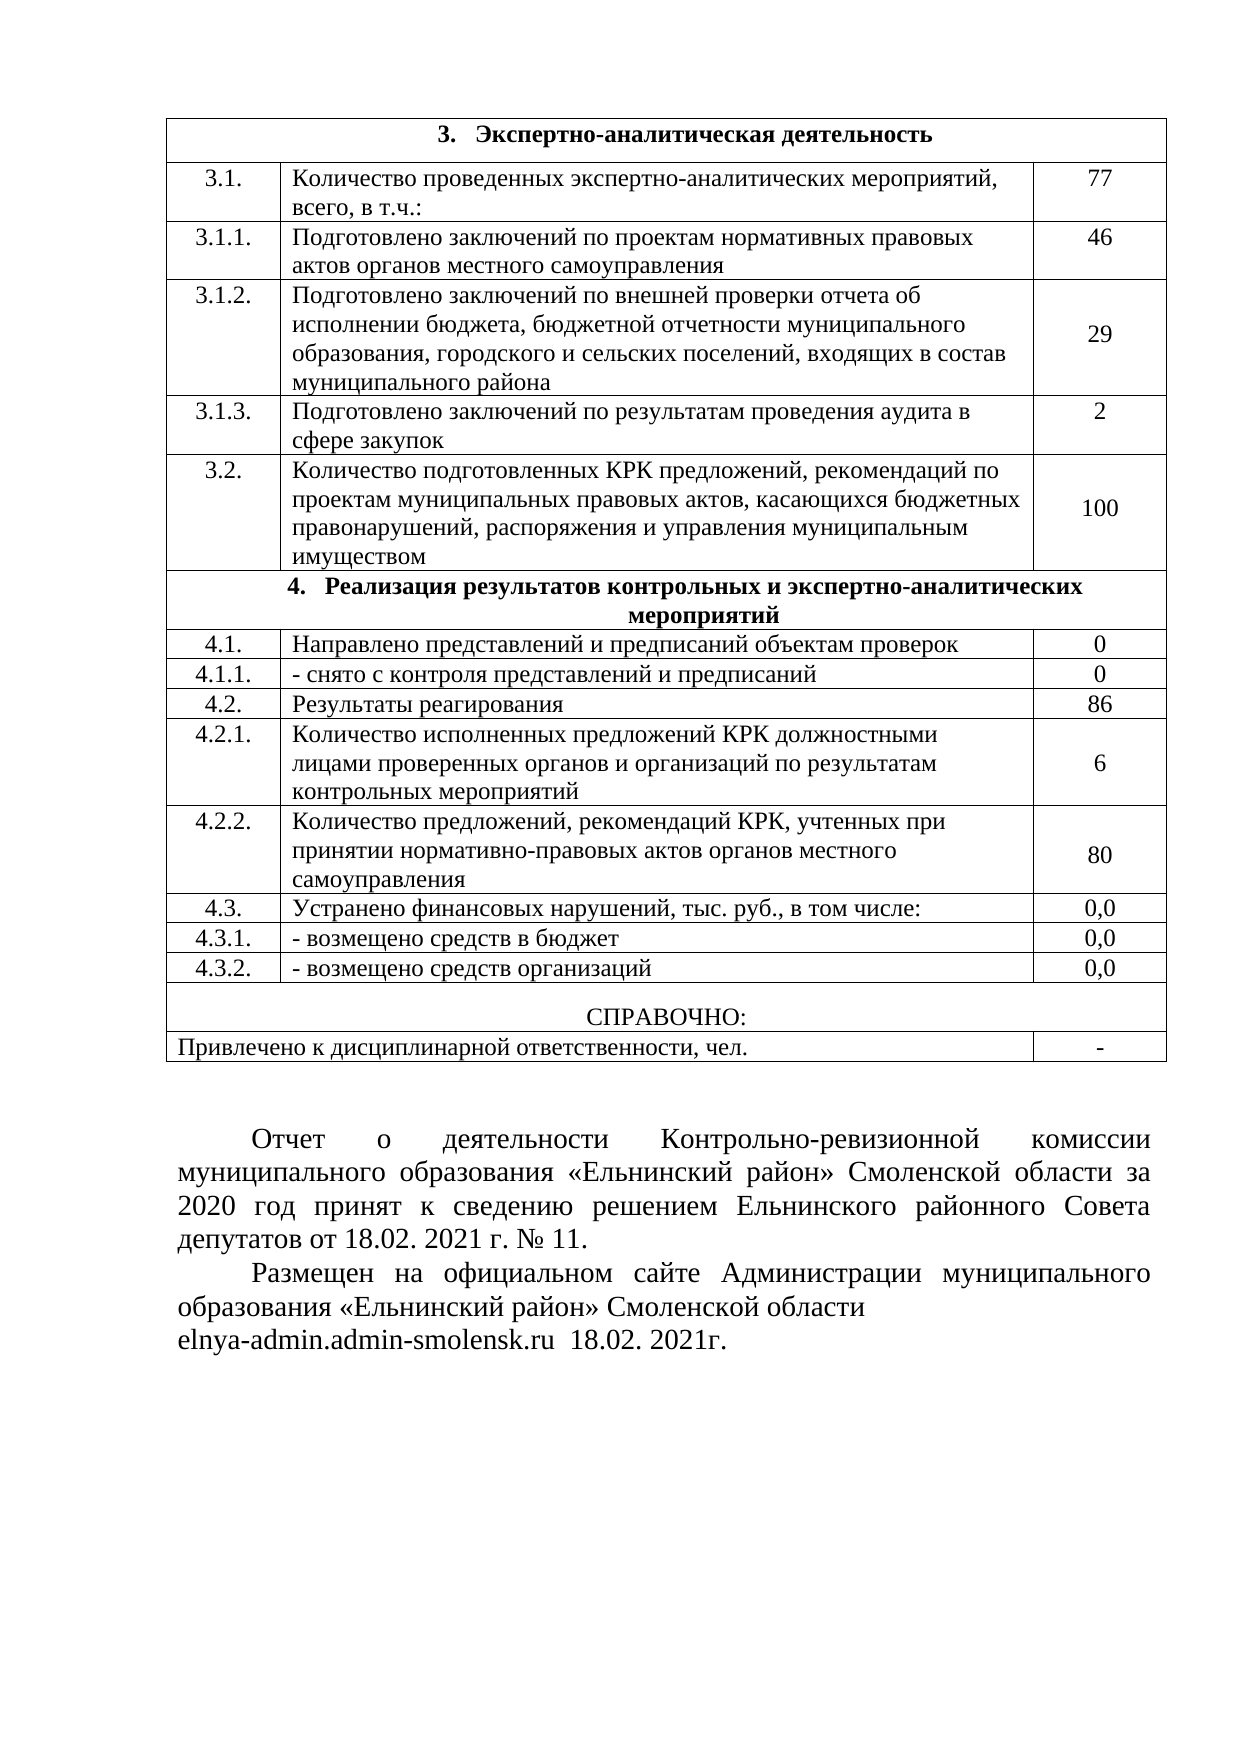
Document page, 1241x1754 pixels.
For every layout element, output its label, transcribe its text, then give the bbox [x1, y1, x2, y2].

table_cell 0,0 [1034, 953, 1166, 982]
table_cell Подготовлено заключений по проектам нормативных правовых актов органов местного самоуправления [281, 222, 1033, 279]
table_cell 46 [1034, 222, 1166, 279]
table_cell Количество предложений, рекомендаций КРК, учтенных при принятии нормативно-правовых актов органов местного самоуправления [281, 806, 1033, 892]
table_cell Привлечено к дисциплинарной ответственности, чел. [167, 1032, 1033, 1061]
table_cell - возмещено средств организаций [281, 953, 1033, 982]
table_cell 4.2. [167, 689, 280, 718]
table_cell Количество подготовленных КРК предложений, рекомендаций по проектам муниципальных правовых актов, касающихся бюджетных правонарушений, распоряжения и управления муниципальным имуществом [281, 455, 1033, 570]
table_cell Количество проведенных экспертно-аналитических мероприятий, всего, в т.ч.: [281, 163, 1033, 221]
table_cell 4.1. [167, 630, 280, 658]
table_cell 100 [1034, 455, 1166, 570]
table_cell 86 [1034, 689, 1166, 718]
text elnya-admin.admin-smolensk.ru 18.02. 2021г. [177, 1322, 1152, 1356]
table_cell Подготовлено заключений по результатам проведения аудита в сфере закупок [281, 396, 1033, 454]
table_cell 3.1.1. [167, 222, 280, 279]
table_cell - возмещено средств в бюджет [281, 923, 1033, 952]
table_cell 29 [1034, 280, 1166, 395]
table_cell Подготовлено заключений по внешней проверки отчета об исполнении бюджета, бюджетной отчетности муниципального образования, городского и сельских поселений, входящих в состав муниципального района [281, 280, 1033, 395]
table_cell 0,0 [1034, 923, 1166, 952]
table_cell Результаты реагирования [281, 689, 1033, 718]
table_cell Направлено представлений и предписаний объектам проверок [281, 630, 1033, 658]
table_cell 0 [1034, 659, 1166, 688]
text Отчет о деятельности Контрольно-ревизионной комиссии муниципального образования «Ельнинский район» Смоленской области за 2020 год принят к сведению решением Ельнинского районного Совета депутатов от 18.02. 2021 г. № 11. [177, 1121, 1152, 1255]
table_cell - снято с контроля представлений и предписаний [281, 659, 1033, 688]
table_cell 3.1.3. [167, 396, 280, 454]
table_cell 4.3. [167, 894, 280, 922]
subtitle Размещен на официальном сайте Администрации муниципального образования «Ельнинский район» Смоленской области [177, 1255, 1152, 1322]
table_cell 6 [1034, 719, 1166, 805]
table_cell 4.2.2. [167, 806, 280, 892]
table_cell 4.1.1. [167, 659, 280, 688]
table_cell 4.2.1. [167, 719, 280, 805]
table_cell 77 [1034, 163, 1166, 221]
table_cell Количество исполненных предложений КРК должностными лицами проверенных органов и организаций по результатам контрольных мероприятий [281, 719, 1033, 805]
table_cell 4.3.2. [167, 953, 280, 982]
table_cell Реализация результатов контрольных и экспертно-аналитических мероприятий [167, 571, 1166, 628]
table_cell 80 [1034, 806, 1166, 892]
table_cell 4.3.1. [167, 923, 280, 952]
table_cell СПРАВОЧНО: [167, 983, 1166, 1031]
table_cell Устранено финансовых нарушений, тыс. руб., в том числе: [281, 894, 1033, 922]
table_cell 3.2. [167, 455, 280, 570]
table_cell 0 [1034, 630, 1166, 658]
table_cell 3.1. [167, 163, 280, 221]
table_cell - [1034, 1032, 1166, 1061]
table_cell Экспертно-аналитическая деятельность [167, 119, 1166, 162]
table_cell 2 [1034, 396, 1166, 454]
table_cell 0,0 [1034, 894, 1166, 922]
table_cell 3.1.2. [167, 280, 280, 395]
